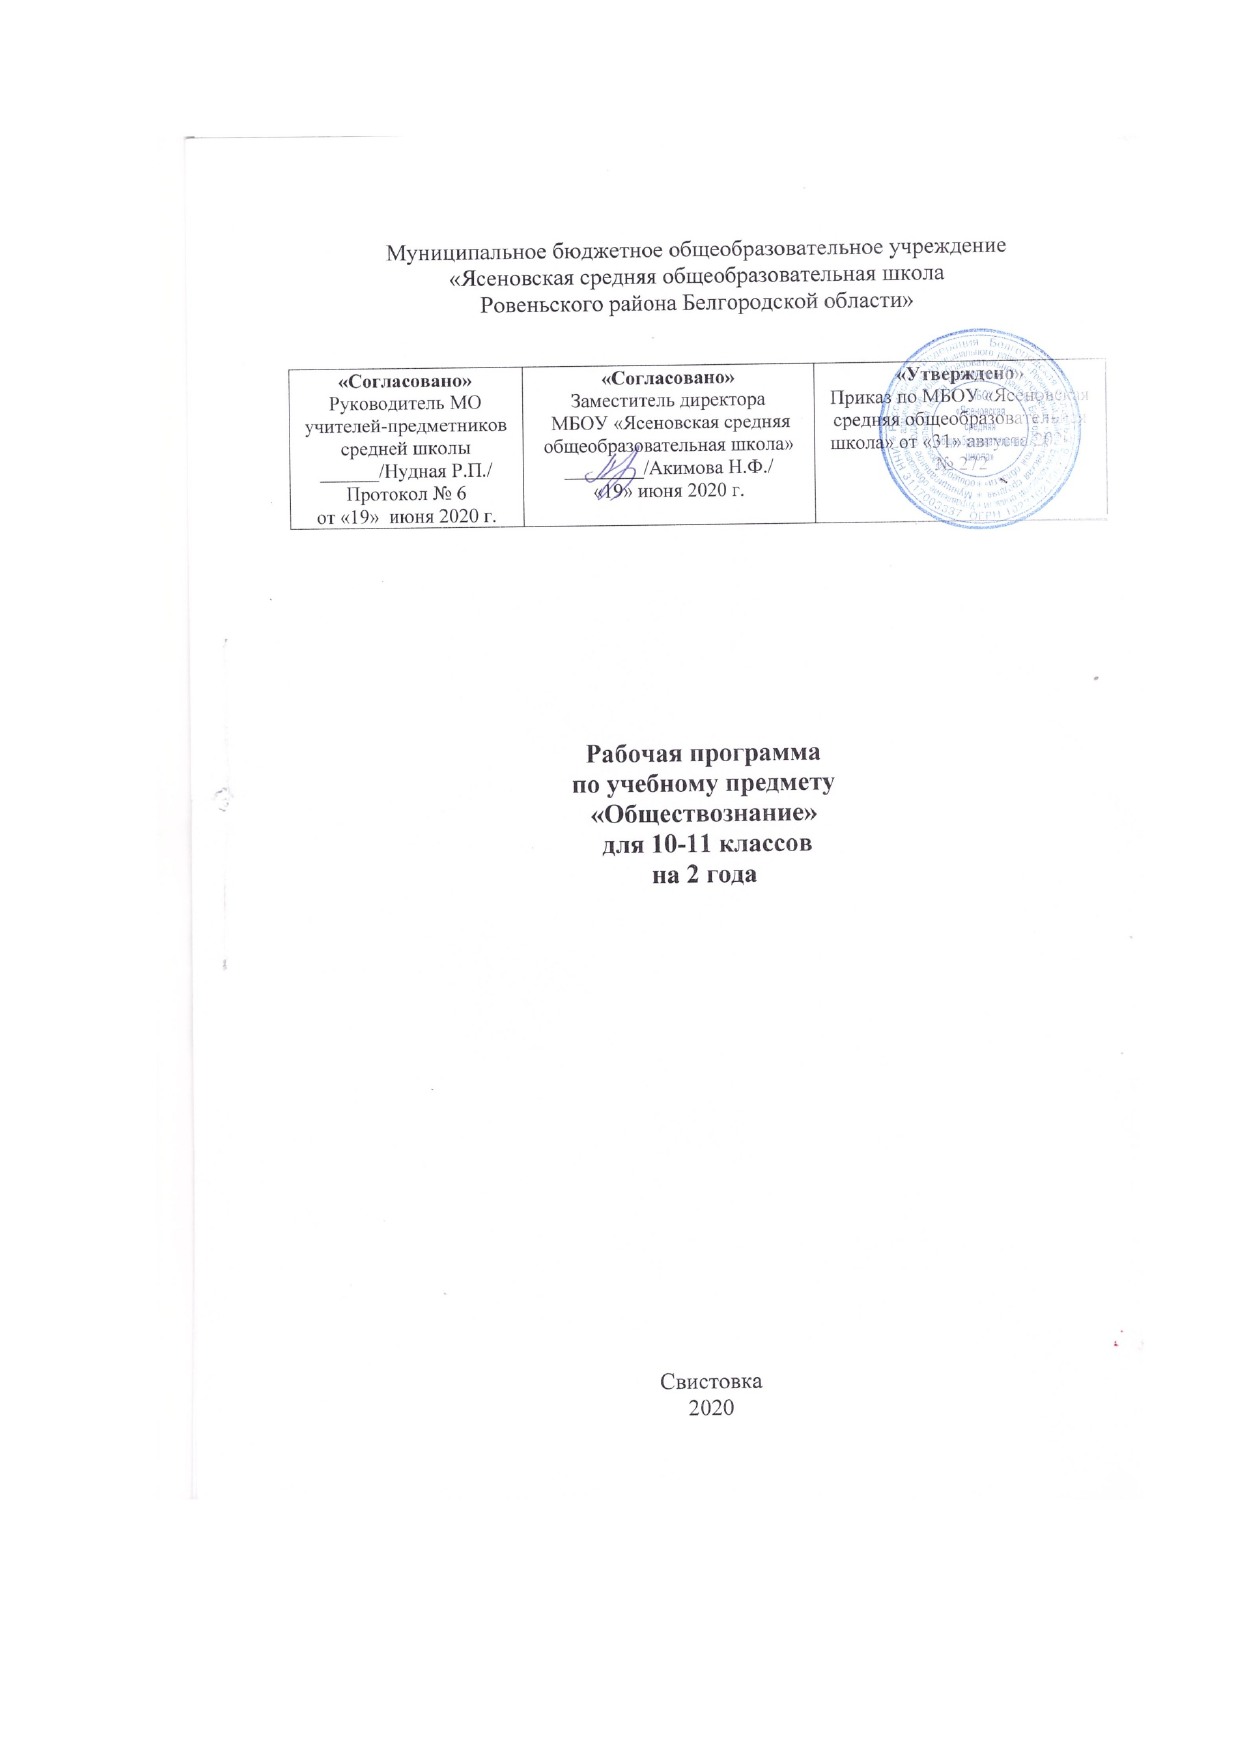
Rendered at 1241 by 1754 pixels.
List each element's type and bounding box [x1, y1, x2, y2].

picture [147, 127, 1152, 1508]
